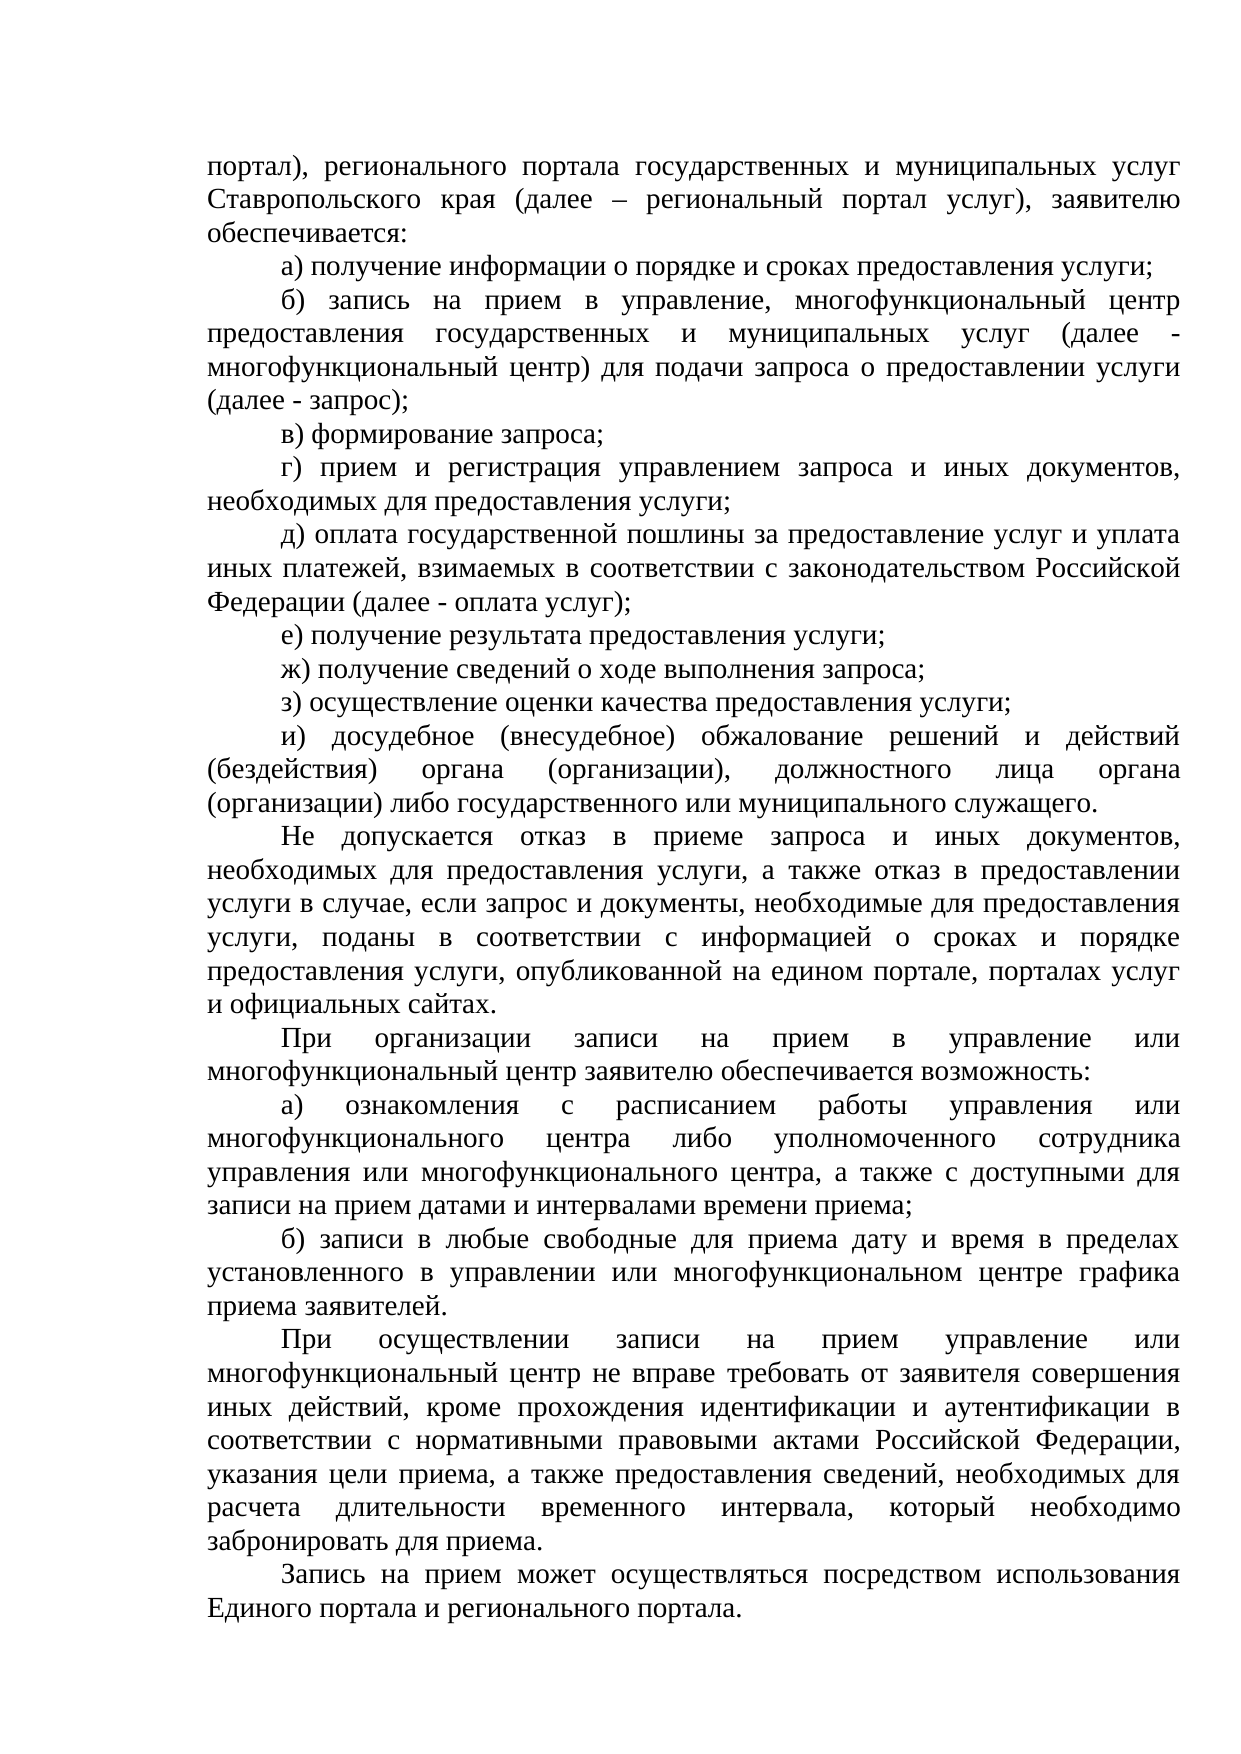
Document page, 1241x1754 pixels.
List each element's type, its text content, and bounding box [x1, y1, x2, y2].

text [207, 148, 1181, 248]
text Запись на прием может осуществляться посредством использования Единого портала и регионального портала. [207, 1556, 1181, 1623]
text а) ознакомления с расписанием работы управления или многофункционального центра либо уполномоченного сотрудника управления или многофункционального центра, а также с доступными для записи на прием датами и интервалами времени приема; [207, 1087, 1181, 1221]
text ж) получение сведений о ходе выполнения запроса; [207, 651, 1181, 684]
text При организации записи на прием в управление или многофункциональный центр заявителю обеспечивается возможность: [207, 1020, 1181, 1087]
text в) формирование запроса; [207, 416, 1181, 449]
text и) досудебное (внесудебное) обжалование решений и действий (бездействия) органа (организации), должностного лица органа (организации) либо государственного или муниципального служащего. [207, 718, 1181, 818]
text б) запись на прием в управление, многофункциональный центр предоставления государственных и муниципальных услуг (далее - многофункциональный центр) для подачи запроса о предоставлении услуги (далее - запрос); [207, 282, 1181, 416]
text При осуществлении записи на прием управление или многофункциональный центр не вправе требовать от заявителя совершения иных действий, кроме прохождения идентификации и аутентификации в соответствии с нормативными правовыми актами Российской Федерации, указания цели приема, а также предоставления сведений, необходимых для расчета длительности временного интервала, который необходимо забронировать для приема. [207, 1322, 1181, 1556]
text б) записи в любые свободные для приема дату и время в пределах установленного в управлении или многофункциональном центре графика приема заявителей. [207, 1221, 1181, 1322]
text а) получение информации о порядке и сроках предоставления услуги; [207, 248, 1181, 282]
text д) оплата государственной пошлины за предоставление услуг и уплата иных платежей, взимаемых в соответствии с законодательством Российской Федерации (далее - оплата услуг); [207, 517, 1181, 617]
text Не допускается отказ в приеме запроса и иных документов, необходимых для предоставления услуги, а также отказ в предоставлении услуги в случае, если запрос и документы, необходимые для предоставления услуги, поданы в соответствии с информацией о сроках и порядке предоставления услуги, опубликованной на едином портале, порталах услуг и официальных сайтах. [207, 818, 1181, 1020]
text г) прием и регистрация управлением запроса и иных документов, необходимых для предоставления услуги; [207, 449, 1181, 517]
text е) получение результата предоставления услуги; [207, 617, 1181, 651]
text з) осуществление оценки качества предоставления услуги; [207, 684, 1181, 718]
